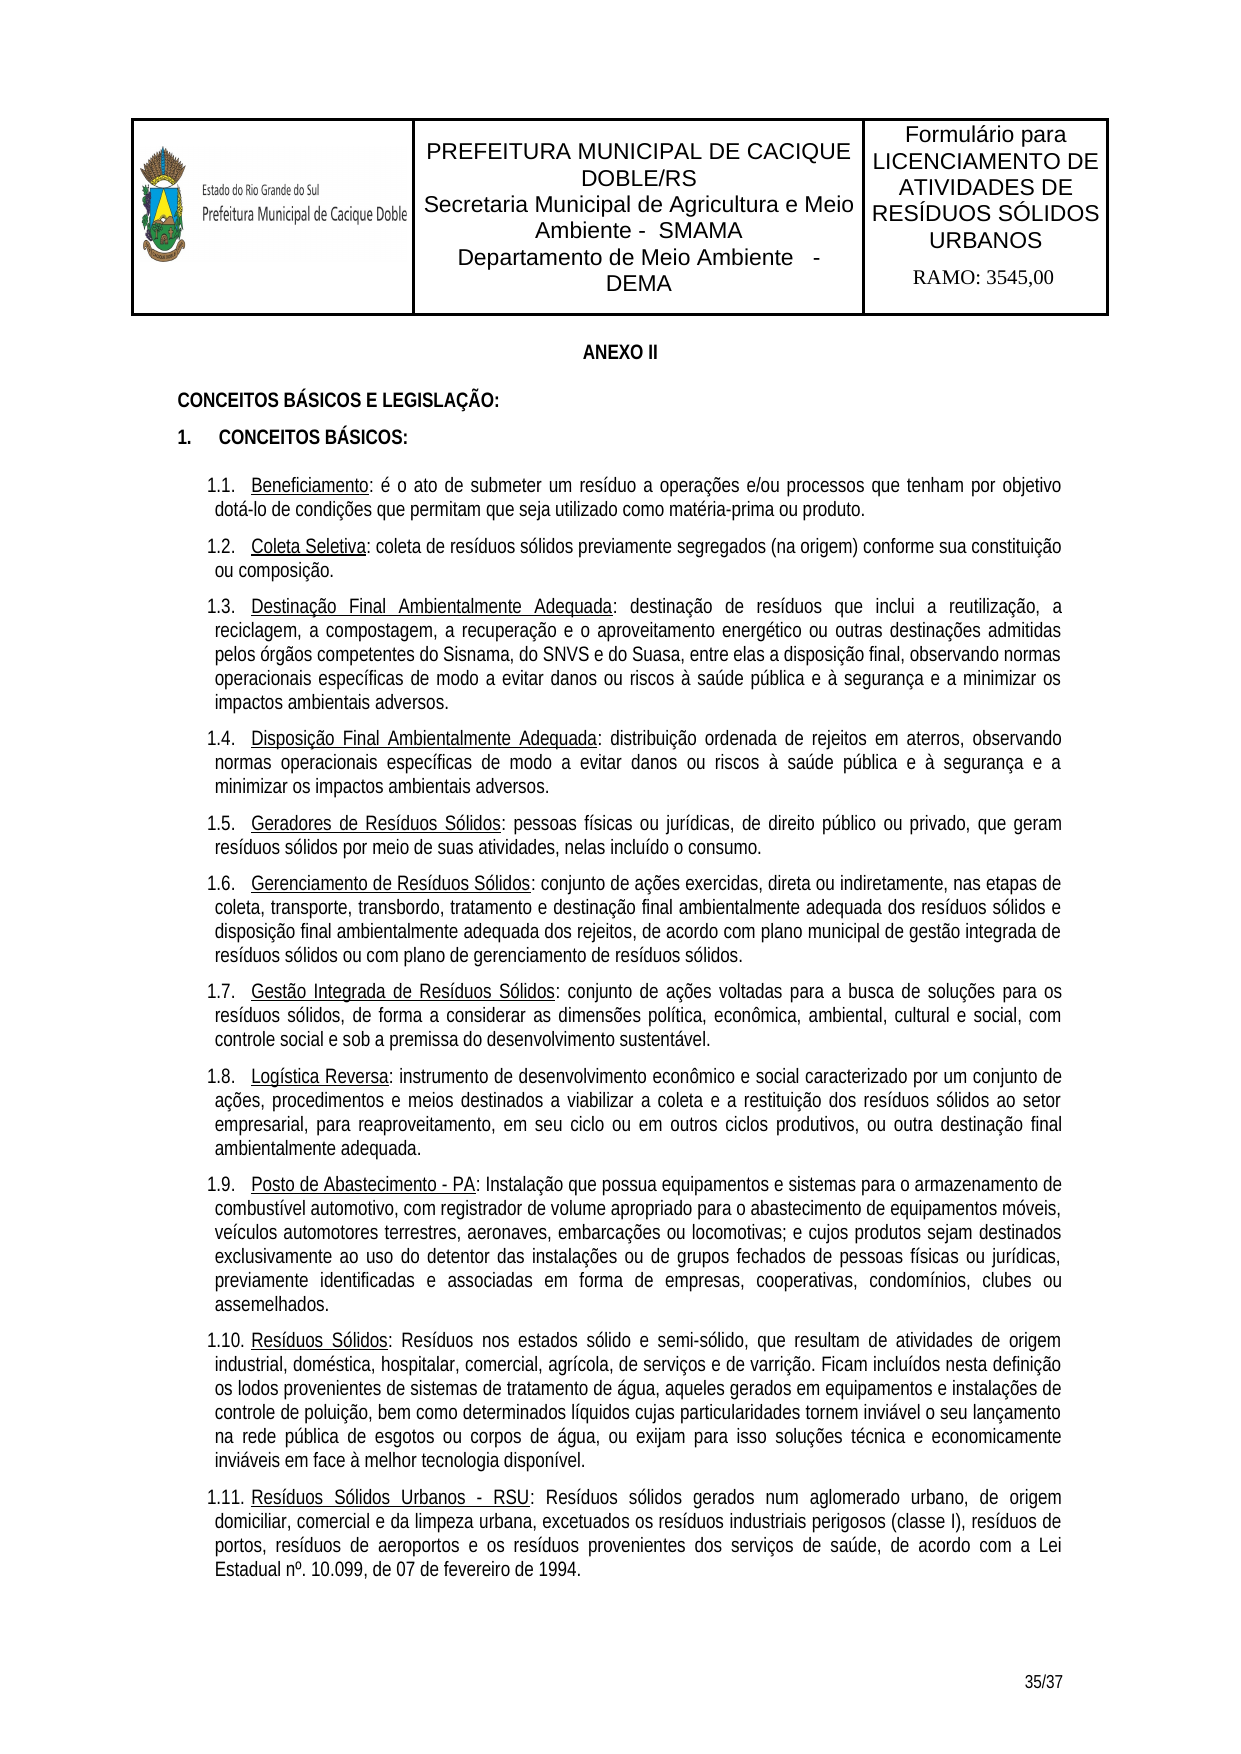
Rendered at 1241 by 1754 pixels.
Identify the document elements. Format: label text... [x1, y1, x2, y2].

list Destinação Final Ambientalmente Adequada: destinação de resíduos que inclui a reutilização, a reciclagem, a compostagem, a recuperação e o aproveitamento energético ou outras destinações admitidas pelos órgãos competentes do Sisnama, do SNVS e do Suasa, entre elas a disposição final, observando normas operacionais específicas de modo a evitar danos ou riscos à saúde pública e à segurança e a minimizar os impactos ambientais adversos. [207, 594, 1063, 714]
list Resíduos Sólidos: Resíduos nos estados sólido e semi-sólido, que resultam de atividades de origem industrial, doméstica, hospitalar, comercial, agrícola, de serviços e de varrição. Ficam incluídos nesta definição os lodos provenientes de sistemas de tratamento de água, aqueles gerados em equipamentos e instalações de controle de poluição, bem como determinados líquidos cujas particularidades tornem inviável o seu lançamento na rede pública de esgotos ou corpos de água, ou exijam para isso soluções técnica e economicamente inviáveis em face à melhor tecnologia disponível. [207, 1328, 1063, 1472]
list Beneficiamento: é o ato de submeter um resíduo a operações e/ou processos que tenham por objetivo dotá-lo de condições que permitam que seja utilizado como matéria-prima ou produto. [207, 473, 1063, 521]
list Posto de Abastecimento - PA: Instalação que possua equipamentos e sistemas para o armazenamento de combustível automotivo, com registrador de volume apropriado para o abastecimento de equipamentos móveis, veículos automotores terrestres, aeronaves, embarcações ou locomotivas; e cujos produtos sejam destinados exclusivamente ao uso do detentor das instalações ou de grupos fechados de pessoas físicas ou jurídicas, previamente identificadas e associadas em forma de empresas, cooperativas, condomínios, clubes ou assemelhados. [207, 1172, 1063, 1316]
text CONCEITOS BÁSICOS E LEGISLAÇÃO: [177, 388, 1063, 412]
list Logística Reversa: instrumento de desenvolvimento econômico e social caracterizado por um conjunto de ações, procedimentos e meios destinados a viabilizar a coleta e a restituição dos resíduos sólidos ao setor empresarial, para reaproveitamento, em seu ciclo ou em outros ciclos produtivos, ou outra destinação final ambientalmente adequada. [207, 1064, 1063, 1159]
picture [140, 146, 407, 262]
list Gerenciamento de Resíduos Sólidos: conjunto de ações exercidas, direta ou indiretamente, nas etapas de coleta, transporte, transbordo, tratamento e destinação final ambientalmente adequada dos resíduos sólidos e disposição final ambientalmente adequada dos rejeitos, de acordo com plano municipal de gestão integrada de resíduos sólidos ou com plano de gerenciamento de resíduos sólidos. [207, 871, 1063, 967]
list Disposição Final Ambientalmente Adequada: distribuição ordenada de rejeitos em aterros, observando normas operacionais específicas de modo a evitar danos ou riscos à saúde pública e à segurança e a minimizar os impactos ambientais adversos. [207, 726, 1063, 798]
text ANEXO II [177, 340, 1063, 364]
list Geradores de Resíduos Sólidos: pessoas físicas ou jurídicas, de direito público ou privado, que geram resíduos sólidos por meio de suas atividades, nelas incluído o consumo. [207, 811, 1063, 858]
list Coleta Seletiva: coleta de resíduos sólidos previamente segregados (na origem) conforme sua constituição ou composição. [207, 533, 1063, 581]
list Resíduos Sólidos Urbanos - RSU: Resíduos sólidos gerados num aglomerado urbano, de origem domiciliar, comercial e da limpeza urbana, excetuados os resíduos industriais perigosos (classe I), resíduos de portos, resíduos de aeroportos e os resíduos provenientes dos serviços de saúde, de acordo com a Lei Estadual nº. 10.099, de 07 de fevereiro de 1994. [207, 1484, 1063, 1580]
list CONCEITOS BÁSICOS: [177, 425, 1063, 449]
list Gestão Integrada de Resíduos Sólidos: conjunto de ações voltadas para a busca de soluções para os resíduos sólidos, de forma a considerar as dimensões política, econômica, ambiental, cultural e social, com controle social e sob a premissa do desenvolvimento sustentável. [207, 979, 1063, 1051]
